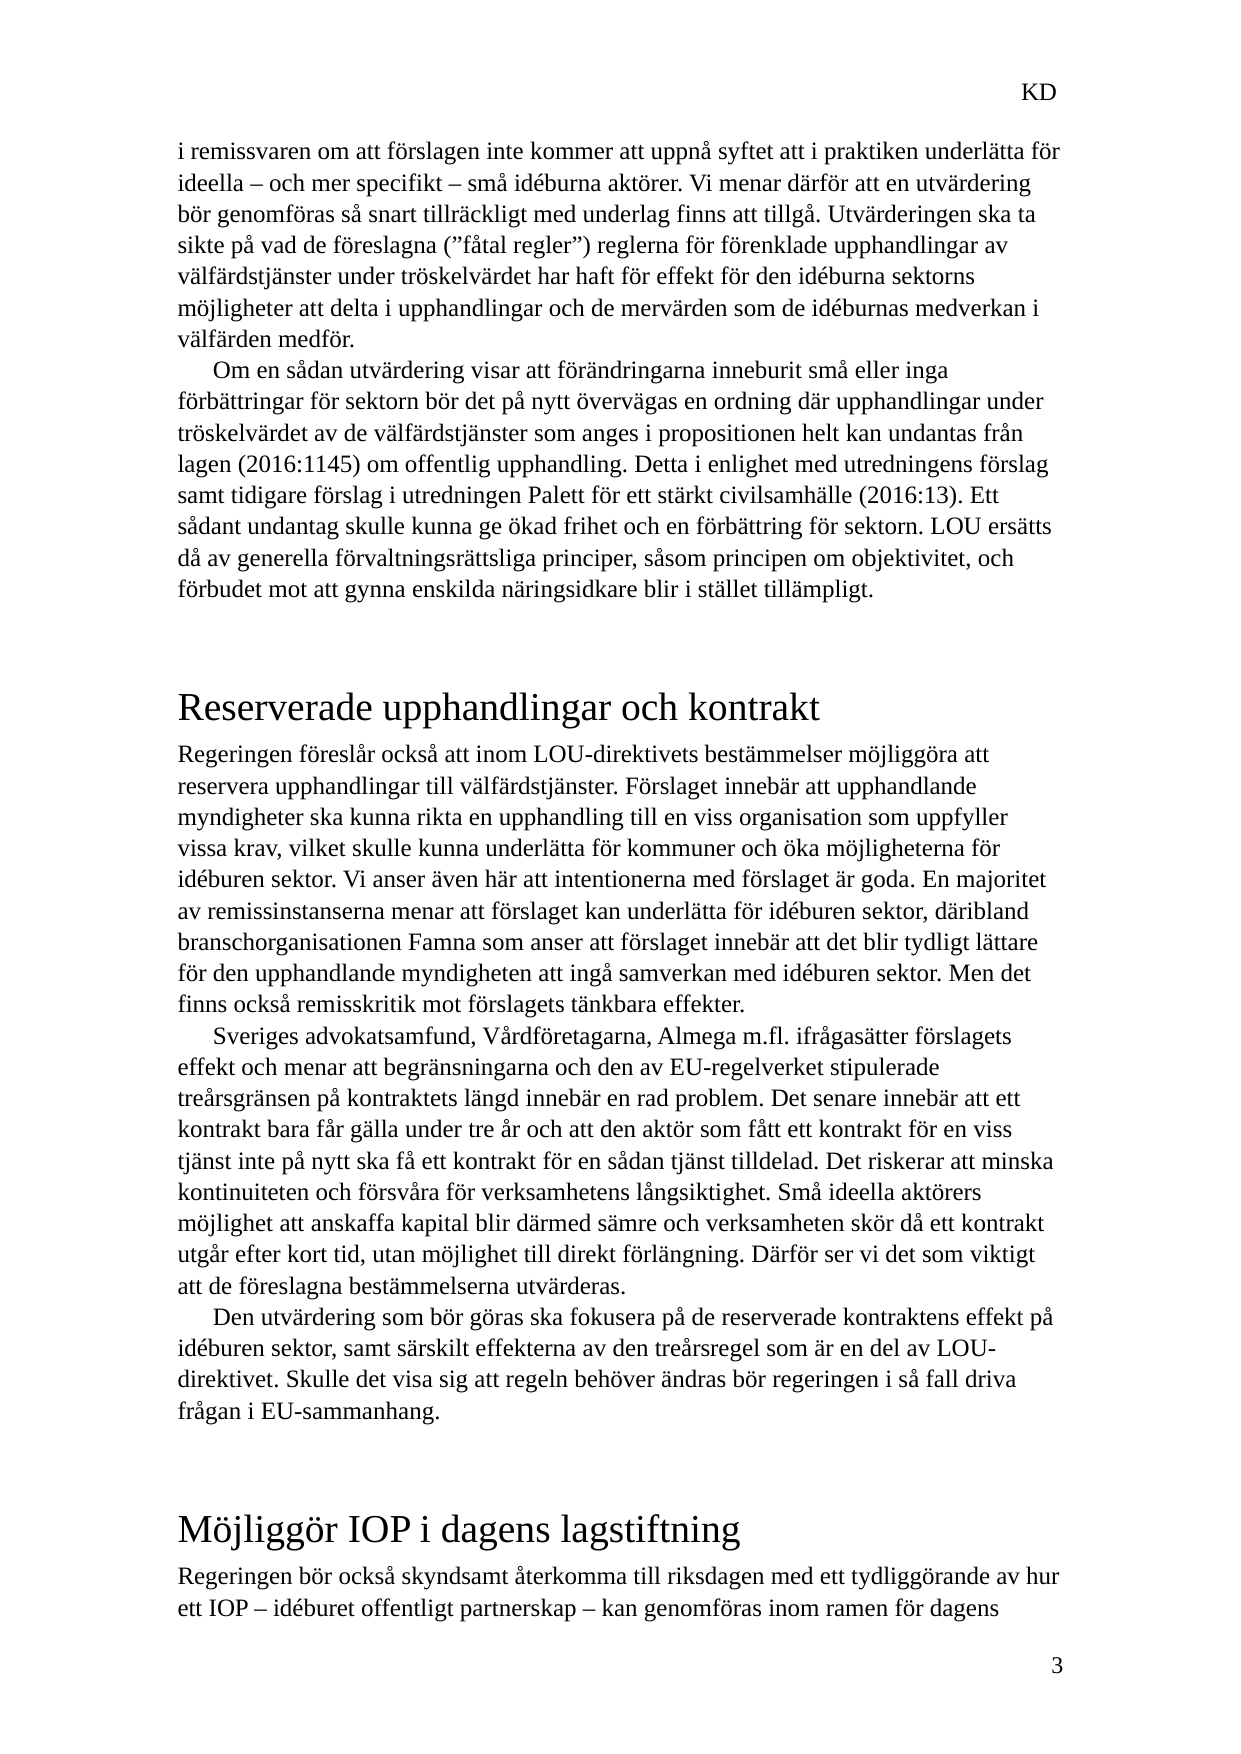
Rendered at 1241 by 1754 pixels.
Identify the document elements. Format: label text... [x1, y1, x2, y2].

text Den utvärdering som bör göras ska fokusera på de reserverade kontraktens effekt på idéburen sektor, samt särskilt effekterna av den treårsregel som är en del av LOU-direktivet. Skulle det visa sig att regeln behöver ändras bör regeringen i så fall driva frågan i EU-sammanhang. [177, 1299, 1063, 1424]
text Sveriges advokatsamfund, Vårdföretagarna, Almega m.fl. ifrågasätter förslagets effekt och menar att begränsningarna och den av EU-regelverket stipulerade treårsgränsen på kontraktets längd innebär en rad problem. Det senare innebär att ett kontrakt bara får gälla under tre år och att den aktör som fått ett kontrakt för en viss tjänst inte på nytt ska få ett kontrakt för en sådan tjänst tilldelad. Det riskerar att minska kontinuiteten och försvåra för verksamhetens långsiktighet. Små ideella aktörers möjlighet att anskaffa kapital blir därmed sämre och verksamheten skör då ett kontrakt utgår efter kort tid, utan möjlighet till direkt förlängning. Därför ser vi det som viktigt att de föreslagna bestämmelserna utvärderas. [177, 1018, 1063, 1299]
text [177, 134, 1063, 353]
text Om en sådan utvärdering visar att förändringarna inneburit små eller inga förbättringar för sektorn bör det på nytt övervägas en ordning där upphandlingar under tröskelvärdet av de välfärdstjänster som anges i propositionen helt kan undantas från lagen (2016:1145) om offentlig upphandling. Detta i enlighet med utredningens förslag samt tidigare förslag i utredningen Palett för ett stärkt civilsamhälle (2016:13). Ett sådant undantag skulle kunna ge ökad frihet och en förbättring för sektorn. LOU ersätts då av generella förvaltningsrättsliga principer, såsom principen om objektivitet, och förbudet mot att gynna enskilda näringsidkare blir i stället tillämpligt. [177, 353, 1063, 603]
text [177, 1559, 1063, 1621]
subtitle Reserverade upphandlingar och kontrakt [177, 688, 1063, 729]
text Regeringen föreslår också att inom LOU-direktivets bestämmelser möjliggöra att reservera upphandlingar till välfärdstjänster. Förslaget innebär att upphandlande myndigheter ska kunna rikta en upphandling till en viss organisation som uppfyller vissa krav, vilket skulle kunna underlätta för kommuner och öka möjligheterna för idéburen sektor. Vi anser även här att intentionerna med förslaget är goda. En majoritet av remissinstanserna menar att förslaget kan underlätta för idéburen sektor, däribland branschorganisationen Famna som anser att förslaget innebär att det blir tydligt lättare för den upphandlande myndigheten att ingå samverkan med idéburen sektor. Men det finns också remisskritik mot förslagets tänkbara effekter. [177, 737, 1063, 1018]
subtitle Möjliggör IOP i dagens lagstiftning [177, 1510, 1063, 1551]
